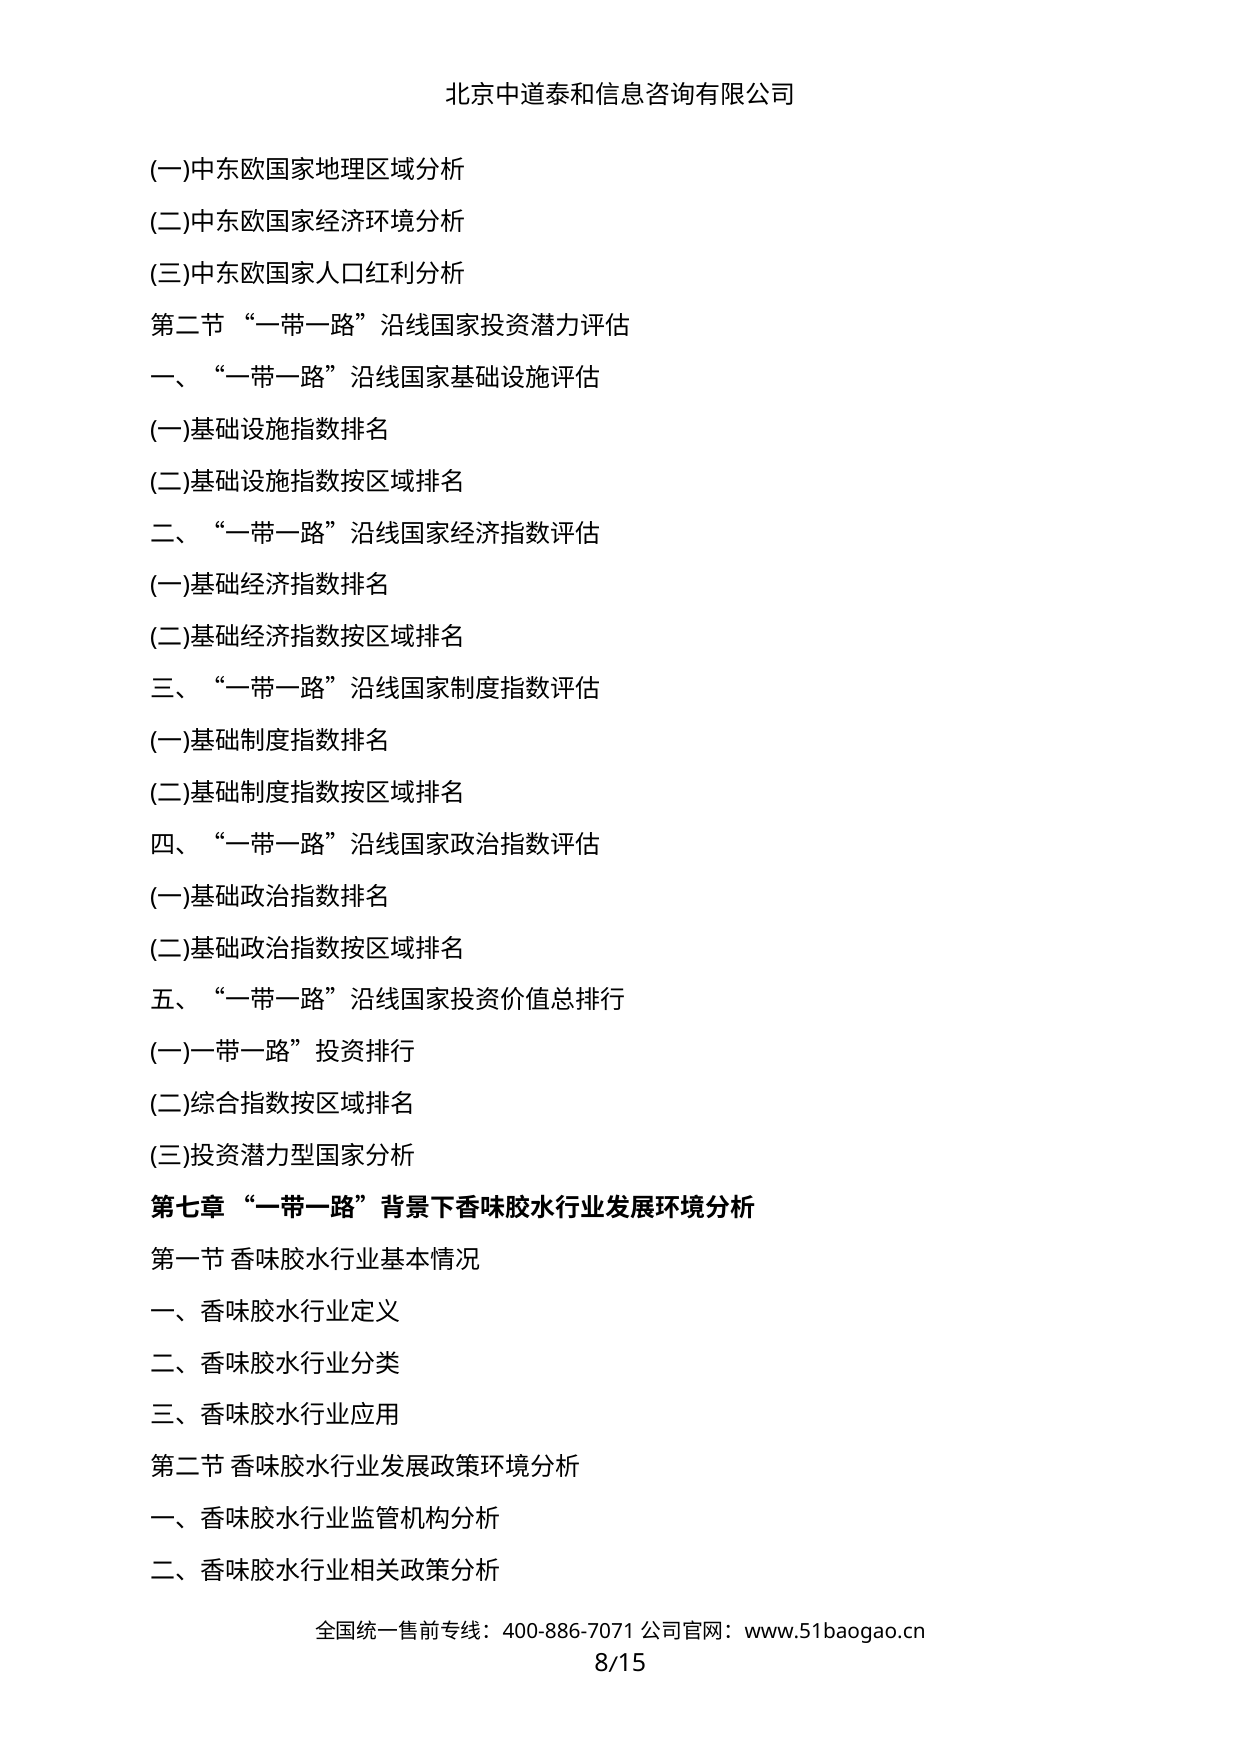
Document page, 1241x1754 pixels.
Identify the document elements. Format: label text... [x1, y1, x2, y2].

text (二)中东欧国家经济环境分析 [150, 202, 1090, 238]
text (三)中东欧国家人口红利分析 [150, 254, 1090, 290]
text (一)中东欧国家地理区域分析 [150, 150, 1090, 186]
text 一、香味胶水行业监管机构分析 [150, 1499, 1090, 1535]
text 二、“一带一路”沿线国家经济指数评估 [150, 513, 1090, 549]
text (二)综合指数按区域排名 [150, 1084, 1090, 1120]
text 第一节 香味胶水行业基本情况 [150, 1239, 1090, 1276]
text (一)基础制度指数排名 [150, 721, 1090, 757]
text (一)基础政治指数排名 [150, 876, 1090, 912]
text (二)基础经济指数按区域排名 [150, 617, 1090, 653]
text (二)基础政治指数按区域排名 [150, 928, 1090, 964]
text 第二节 “一带一路”沿线国家投资潜力评估 [150, 306, 1090, 342]
text (二)基础设施指数按区域排名 [150, 461, 1090, 497]
text 二、香味胶水行业相关政策分析 [150, 1551, 1090, 1587]
text 三、“一带一路”沿线国家制度指数评估 [150, 669, 1090, 705]
text (三)投资潜力型国家分析 [150, 1136, 1090, 1172]
text (一)一带一路”投资排行 [150, 1032, 1090, 1068]
text (二)基础制度指数按区域排名 [150, 772, 1090, 809]
text 五、“一带一路”沿线国家投资价值总排行 [150, 980, 1090, 1016]
text 第二节 香味胶水行业发展政策环境分析 [150, 1447, 1090, 1483]
text (一)基础设施指数排名 [150, 409, 1090, 446]
text 三、香味胶水行业应用 [150, 1395, 1090, 1431]
text 一、香味胶水行业定义 [150, 1291, 1090, 1327]
text 二、香味胶水行业分类 [150, 1343, 1090, 1379]
text 四、“一带一路”沿线国家政治指数评估 [150, 824, 1090, 861]
text 第七章 “一带一路”背景下香味胶水行业发展环境分析 [150, 1187, 1090, 1224]
text 一、“一带一路”沿线国家基础设施评估 [150, 357, 1090, 394]
text (一)基础经济指数排名 [150, 565, 1090, 601]
